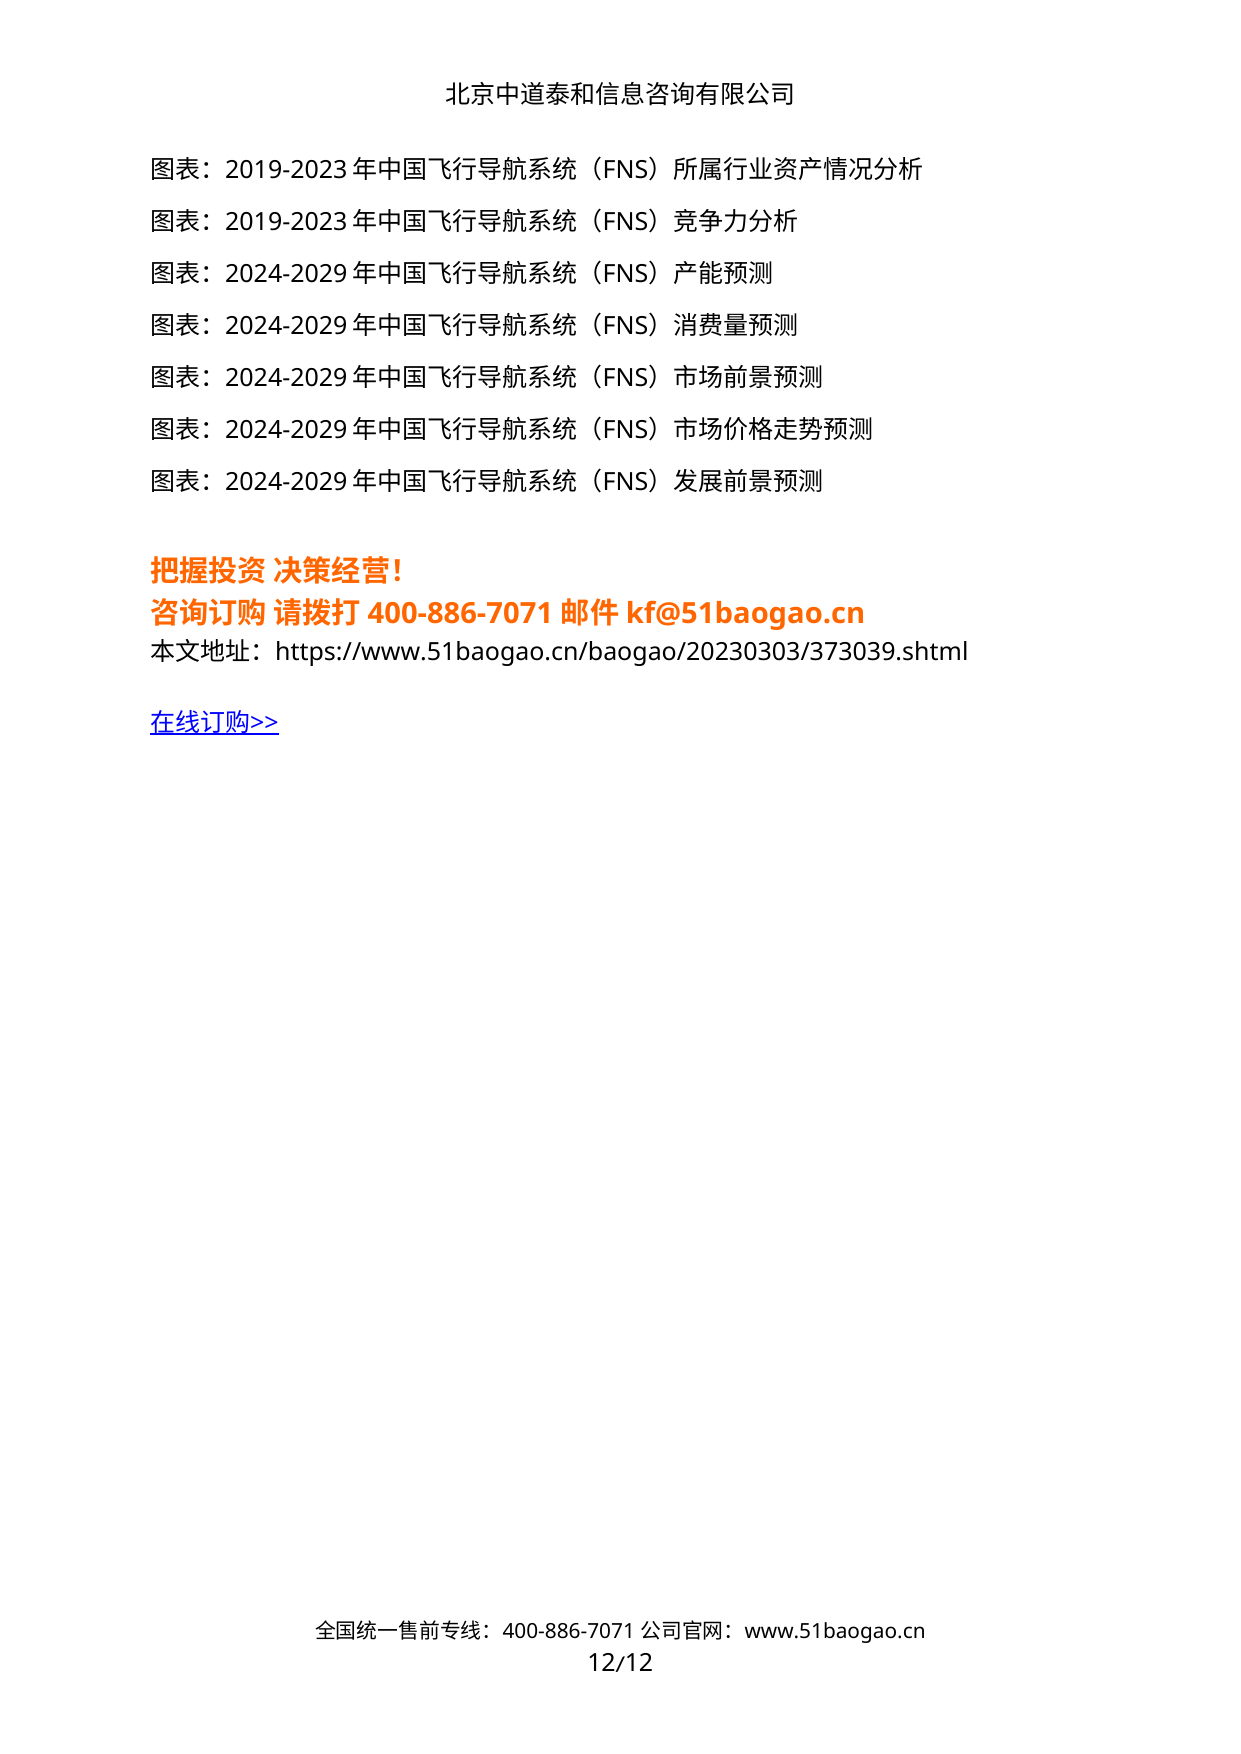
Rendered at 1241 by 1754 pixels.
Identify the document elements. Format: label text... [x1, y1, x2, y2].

text 在线订购>> [150, 668, 1090, 738]
text 图表：2024-2029年中国飞行导航系统（FNS）发展前景预测 [150, 461, 1090, 497]
text 图表：2024-2029年中国飞行导航系统（FNS）产能预测 [150, 254, 1090, 290]
text 图表：2019-2023年中国飞行导航系统（FNS）所属行业资产情况分析 [150, 150, 1090, 186]
text 图表：2024-2029年中国飞行导航系统（FNS）市场前景预测 [150, 357, 1090, 394]
text 图表：2024-2029年中国飞行导航系统（FNS）市场价格走势预测 [150, 409, 1090, 446]
text 图表：2019-2023年中国飞行导航系统（FNS）竞争力分析 [150, 202, 1090, 238]
text 图表：2024-2029年中国飞行导航系统（FNS）消费量预测 [150, 306, 1090, 342]
text 把握投资 决策经营！咨询订购 请拨打 400-886-7071 邮件 kf@51baogao.cn本文地址：https://www.51baogao.cn/baogao/20230303/373039.shtml [150, 513, 1090, 668]
